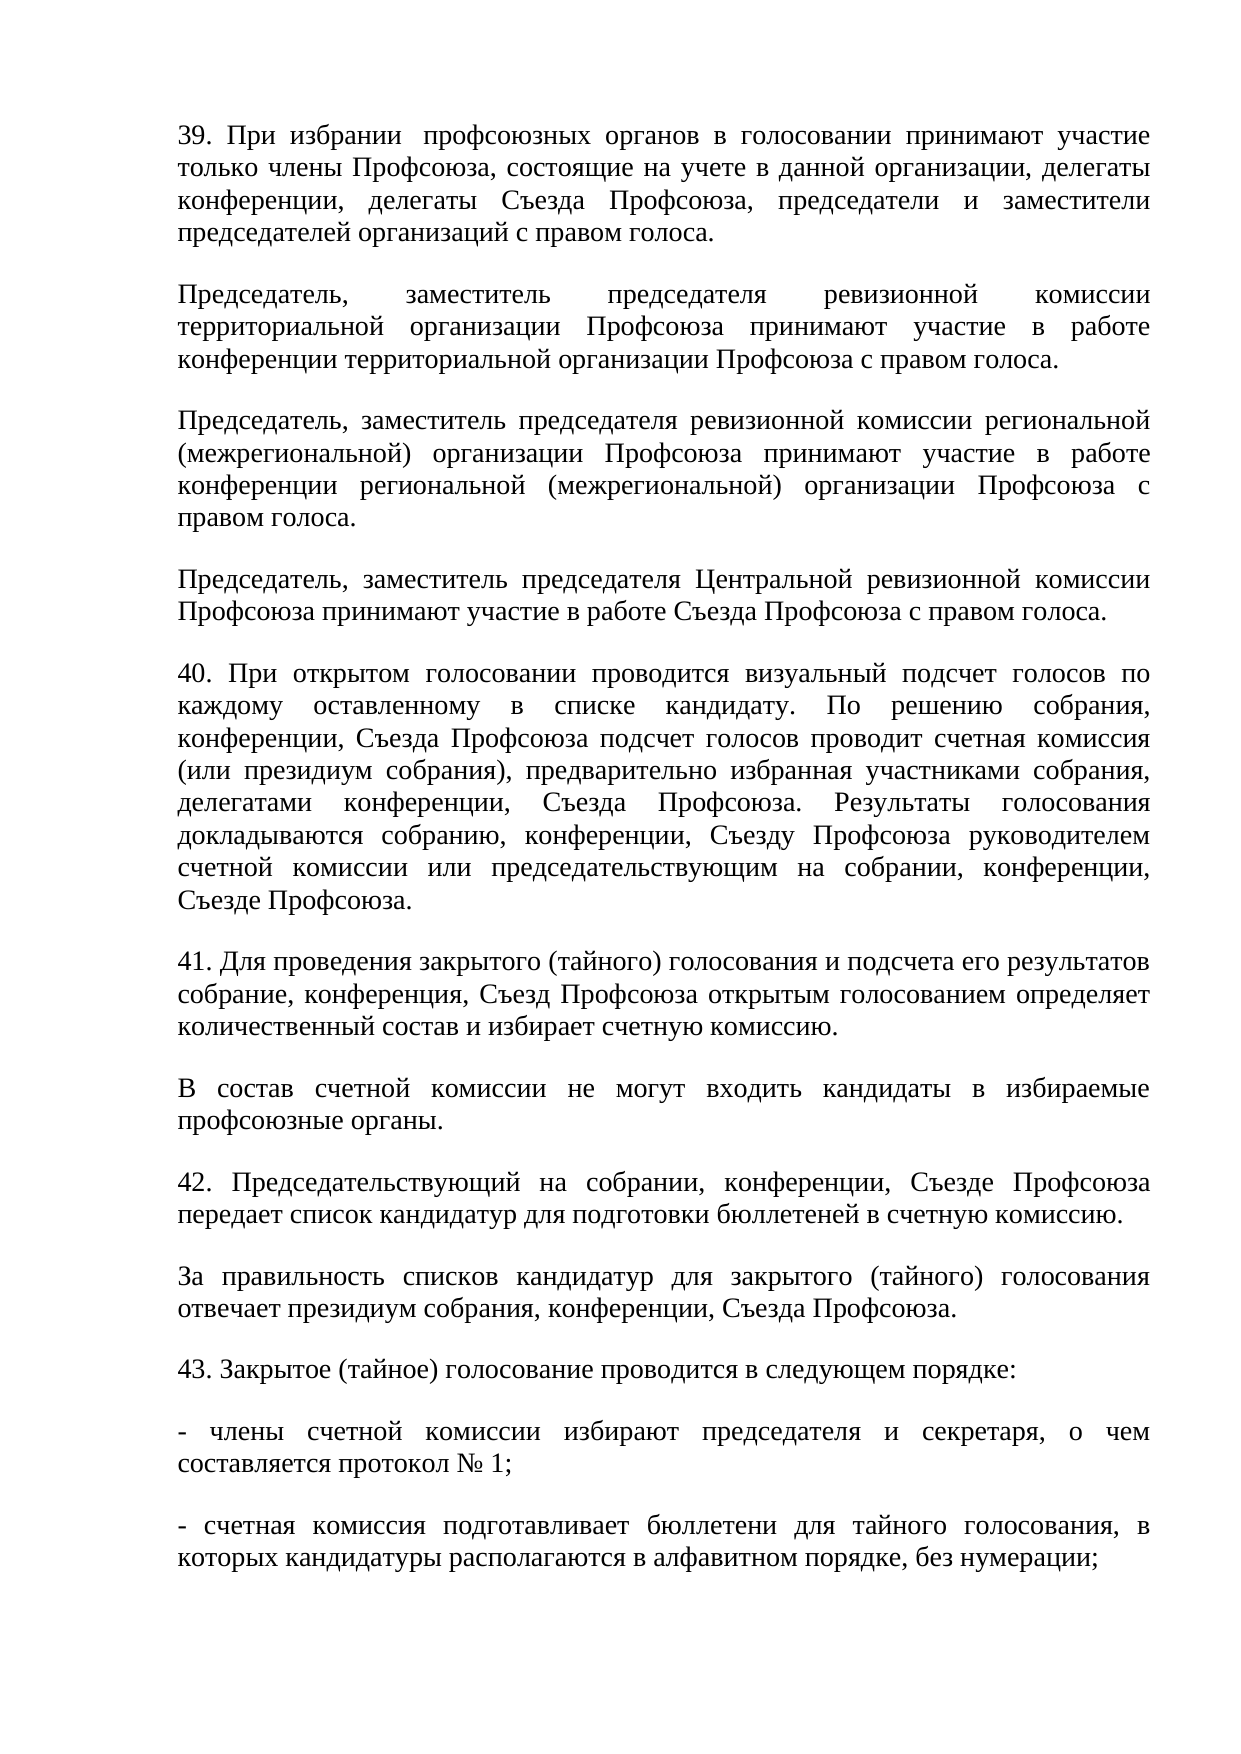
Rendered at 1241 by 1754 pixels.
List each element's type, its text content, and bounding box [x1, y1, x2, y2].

text Председатель, заместитель председателя ревизионной комиссии территориальной организации Профсоюза принимают участие в работе конференции территориальной организации Профсоюза с правом голоса. [177, 277, 1152, 374]
text 43. Закрытое (тайное) голосование проводится в следующем порядке: [177, 1352, 1152, 1385]
text 42. Председательствующий на собрании, конференции, Съезде Профсоюза передает список кандидатур для подготовки бюллетеней в счетную комиссию. [177, 1164, 1152, 1229]
text За правильность списков кандидатур для закрытого (тайного) голосования отвечает президиум собрания, конференции, Съезда Профсоюза. [177, 1258, 1152, 1323]
text 39. При избрании профсоюзных органов в голосовании принимают участие только члены Профсоюза, состоящие на учете в данной организации, делегаты конференции, делегаты Съезда Профсоюза, председатели и заместители председателей организаций с правом голоса. [177, 118, 1152, 248]
text 41. Для проведения закрытого (тайного) голосования и подсчета его результатов собрание, конференция, Съезд Профсоюза открытым голосованием определяет количественный состав и избирает счетную комиссию. [177, 944, 1152, 1041]
text - члены счетной комиссии избирают председателя и секретаря, о чем составляется протокол № 1; [177, 1414, 1152, 1479]
text Председатель, заместитель председателя ревизионной комиссии региональной (межрегиональной) организации Профсоюза принимают участие в работе конференции региональной (межрегиональной) организации Профсоюза с правом голоса. [177, 403, 1152, 533]
text В состав счетной комиссии не могут входить кандидаты в избираемые профсоюзные органы. [177, 1071, 1152, 1135]
text - счетная комиссия подготавливает бюллетени для тайного голосования, в которых кандидатуры располагаются в алфавитном порядке, без нумерации; [177, 1508, 1152, 1573]
text Председатель, заместитель председателя Центральной ревизионной комиссии Профсоюза принимают участие в работе Съезда Профсоюза с правом голоса. [177, 562, 1152, 627]
text 40. При открытом голосовании проводится визуальный подсчет голосов по каждому оставленному в списке кандидату. По решению собрания, конференции, Съезда Профсоюза подсчет голосов проводит счетная комиссия (или президиум собрания), предварительно избранная участниками собрания, делегатами конференции, Съезда Профсоюза. Результаты голосования докладываются собранию, конференции, Съезду Профсоюза руководителем счетной комиссии или председательствующим на собрании, конференции, Съезде Профсоюза. [177, 656, 1152, 915]
